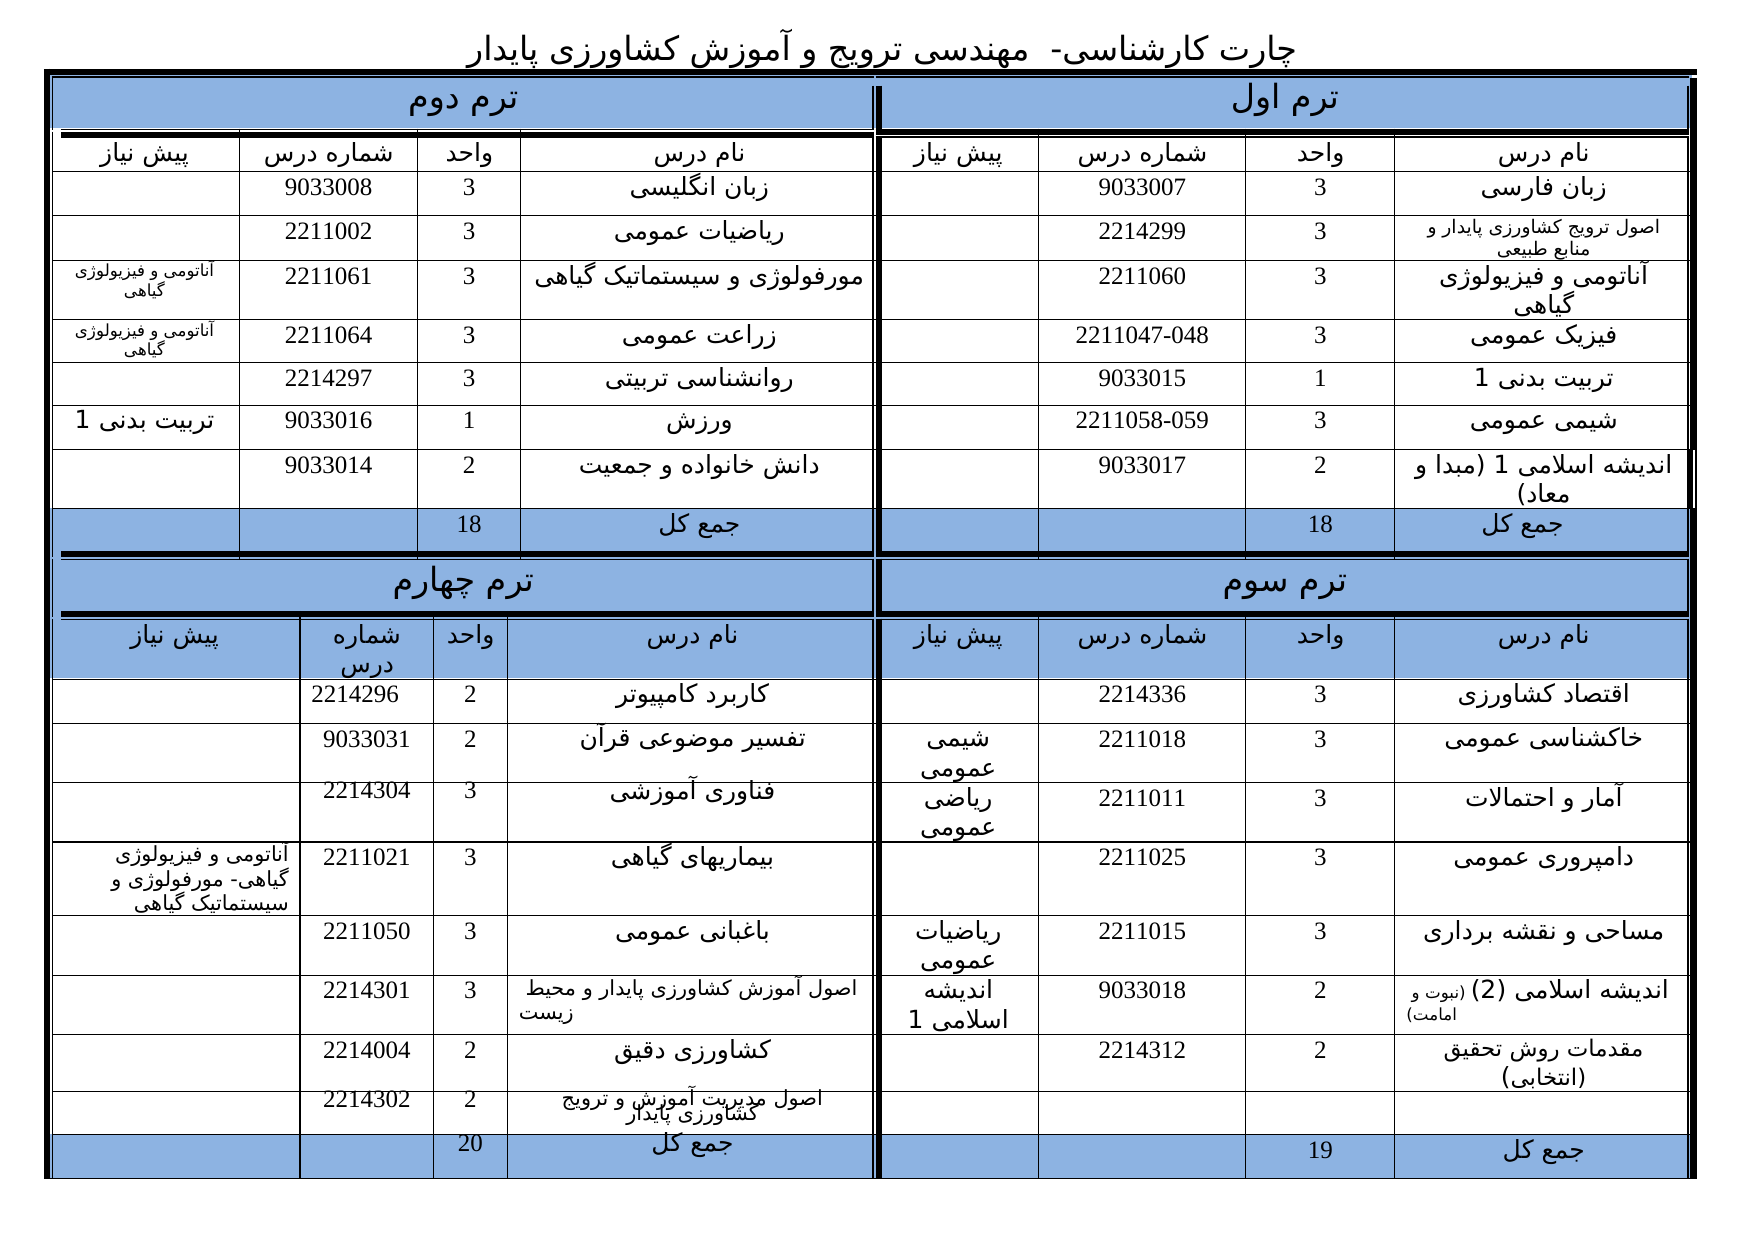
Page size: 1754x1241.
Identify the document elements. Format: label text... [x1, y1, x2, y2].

table_cell [53, 916, 299, 974]
table_cell 1 [418, 406, 520, 449]
table_cell زبان فارسی [1395, 172, 1687, 215]
table_cell 2 [434, 724, 507, 782]
table_cell [53, 363, 239, 404]
table_cell واحد [1246, 620, 1394, 678]
table_cell 2211058-059 [1039, 406, 1245, 449]
table_cell شیمی عمومی [882, 724, 1038, 782]
table_cell [1039, 509, 1245, 551]
table_cell 18 [418, 509, 520, 551]
table_cell 9033008 [240, 172, 417, 215]
table_cell 2214296 [301, 680, 433, 723]
table_cell فیزیک عمومی [1395, 320, 1687, 362]
table_cell زبان انگلیسی [521, 172, 872, 215]
table_cell پیش نیاز [50, 129, 239, 171]
table_cell اندیشه اسلامی (2) (نبوت و امامت) [1395, 976, 1687, 1034]
table_cell فناوری آموزشی [508, 783, 872, 841]
table_cell جمع کل [1395, 509, 1687, 551]
table_cell 2214297 [240, 363, 417, 404]
table_cell [882, 680, 1038, 723]
table_cell [882, 320, 1038, 362]
table_cell اقتصاد کشاورزی [1395, 680, 1687, 723]
table_cell 2211021 [301, 843, 433, 915]
table_cell 2 [418, 450, 520, 508]
table_cell شماره درس [1039, 138, 1245, 171]
table_cell 3 [418, 261, 520, 319]
table_cell [53, 976, 299, 1034]
table_cell مساحی و نقشه برداری [1395, 916, 1687, 974]
table_cell پیش نیاز [50, 611, 299, 678]
table_cell [882, 261, 1038, 319]
table_cell 2211047-048 [1039, 320, 1245, 362]
table_cell شماره درس [1039, 620, 1245, 678]
table_cell کشاورزی دقیق [508, 1035, 872, 1091]
table_cell 3 [1246, 843, 1394, 915]
table_cell آناتومی و فیزیولوژی گیاهی- مورفولوژی و سیستماتیک گیاهی [53, 843, 299, 915]
table_cell [53, 509, 239, 551]
table_cell تربیت بدنی 1 [1395, 363, 1687, 404]
table_cell [882, 1035, 1038, 1091]
table_cell خاکشناسی عمومی [1395, 724, 1687, 782]
table_cell 3 [434, 783, 507, 841]
table_cell [882, 172, 1038, 215]
table_cell شماره درس [301, 620, 433, 678]
table_cell [1039, 1135, 1245, 1178]
table_cell 9033016 [240, 406, 417, 449]
table_cell 3 [418, 216, 520, 260]
table_cell واحد [418, 138, 520, 171]
table_cell [882, 216, 1038, 260]
table_cell پیش نیاز [882, 620, 1038, 678]
table_cell [53, 1092, 299, 1134]
table_cell 2 [434, 680, 507, 723]
table_cell زراعت عمومی [521, 320, 872, 362]
table_cell بیماریهای گیاهی [508, 843, 872, 915]
table_cell 2 [1246, 1035, 1394, 1091]
table_cell 2 [434, 1035, 507, 1091]
table_cell [53, 724, 299, 782]
table_cell آناتومی و فیزیولوژی گیاهی [53, 320, 239, 362]
table_cell ریاضیات عمومی [882, 916, 1038, 974]
table_cell 18 [1246, 509, 1394, 551]
table_cell دانش خانواده و جمعیت [521, 450, 872, 508]
table_cell 2211018 [1039, 724, 1245, 782]
table_cell 9033017 [1039, 450, 1245, 508]
table_cell شماره درس [240, 138, 417, 171]
table_cell 3 [1246, 172, 1394, 215]
table_cell جمع کل [508, 1135, 872, 1178]
table_cell 2 [1246, 976, 1394, 1034]
table_cell 19 [1246, 1135, 1394, 1178]
table_cell ریاضی عمومی [882, 783, 1038, 841]
table_cell 3 [1246, 320, 1394, 362]
table_cell [1395, 1092, 1687, 1134]
table_cell [1039, 1092, 1245, 1134]
table_cell 2214336 [1039, 680, 1245, 723]
table_header ترم دوم [50, 75, 877, 128]
table_cell 2214312 [1039, 1035, 1245, 1091]
table_cell اصول آموزش کشاورزی پایدار و محیط زیست [508, 976, 872, 1034]
table_cell [53, 680, 299, 723]
table_cell اصول ترویج کشاورزی پایدار و منابع طبیعی [1395, 216, 1687, 260]
table_cell 9033007 [1039, 172, 1245, 215]
table_cell واحد [434, 620, 507, 678]
table_cell کاربرد کامپیوتر [508, 680, 872, 723]
table_cell 9033015 [1039, 363, 1245, 404]
table_cell جمع کل [521, 509, 872, 551]
table_cell [882, 450, 1038, 508]
table_cell 9033018 [1039, 976, 1245, 1034]
table_cell دامپروری عمومی [1395, 843, 1687, 915]
table_cell نام درس [1395, 138, 1687, 171]
table_cell ترم سوم [882, 560, 1687, 611]
table_cell 2211061 [240, 261, 417, 319]
table_cell آناتومی و فیزیولوژی گیاهی [1395, 261, 1687, 319]
table_cell [301, 1135, 433, 1178]
table_cell 2214304 [301, 783, 433, 841]
table_cell آمار و احتمالات [1395, 783, 1687, 841]
table_cell 2211064 [240, 320, 417, 362]
table_cell [53, 450, 239, 508]
table_cell [53, 172, 239, 215]
table_cell 3 [434, 843, 507, 915]
table_cell 3 [418, 320, 520, 362]
table_cell [53, 783, 299, 841]
table_cell [240, 509, 417, 551]
table_cell 2 [1246, 450, 1394, 508]
table_cell 1 [1246, 363, 1394, 404]
table_cell مورفولوژی و سیستماتیک گیاهی [521, 261, 872, 319]
table_cell 9033031 [301, 724, 433, 782]
table_cell اندیشه اسلامی 1 (مبدا و معاد) [1395, 450, 1687, 508]
table_cell [882, 509, 1038, 551]
table_cell ترم چهارم [50, 551, 872, 611]
table_cell [882, 843, 1038, 915]
table_cell تفسیر موضوعی قرآن [508, 724, 872, 782]
table_cell اندیشه اسلامی 1 [882, 976, 1038, 1034]
table_cell 3 [1246, 916, 1394, 974]
table_cell 2211011 [1039, 783, 1245, 841]
table_cell واحد [1246, 138, 1394, 171]
table_cell 2211025 [1039, 843, 1245, 915]
table_cell [882, 363, 1038, 404]
table_cell شیمی عمومی [1395, 406, 1687, 449]
table_cell 3 [1246, 680, 1394, 723]
table_cell 2211002 [240, 216, 417, 260]
table_cell 3 [434, 976, 507, 1034]
table_cell 9033014 [240, 450, 417, 508]
table_cell باغبانی عمومی [508, 916, 872, 974]
table_cell [1246, 1092, 1394, 1134]
table_cell 2214302 [301, 1092, 433, 1134]
table_cell [53, 216, 239, 260]
table_cell 3 [1246, 216, 1394, 260]
table_cell تربیت بدنی 1 [53, 406, 239, 449]
table_cell 20 [434, 1135, 507, 1178]
text چارت کارشناسی- مهندسی ترویج و آموزش کشاورزی پایدار [59, 29, 1695, 68]
table_cell 2214004 [301, 1035, 433, 1091]
table_cell روانشناسی تربیتی [521, 363, 872, 404]
table_cell نام درس [1395, 620, 1687, 678]
table_cell 3 [1246, 406, 1394, 449]
table_cell پیش نیاز [882, 138, 1038, 171]
table_cell 3 [434, 916, 507, 974]
table_cell [882, 1135, 1038, 1178]
table_cell آناتومی و فیزیولوژی گیاهی [53, 261, 239, 319]
table_cell ورزش [521, 406, 872, 449]
table_cell ریاضیات عمومی [521, 216, 872, 260]
table_cell 2211015 [1039, 916, 1245, 974]
table_cell 2211050 [301, 916, 433, 974]
table_cell نام درس [508, 620, 872, 678]
table_cell [882, 1092, 1038, 1134]
table_cell 2214301 [301, 976, 433, 1034]
table_cell [882, 406, 1038, 449]
table_cell 2 [434, 1092, 507, 1134]
table_cell 3 [1246, 724, 1394, 782]
table_cell [53, 1135, 299, 1178]
table_cell 3 [418, 363, 520, 404]
table_cell 3 [1246, 261, 1394, 319]
table_cell 2214299 [1039, 216, 1245, 260]
table_cell جمع کل [1395, 1135, 1687, 1178]
table_cell 3 [418, 172, 520, 215]
table_cell مقدمات روش تحقیق (انتخابی) [1395, 1035, 1687, 1091]
table_header ترم اول [877, 75, 1692, 128]
table_cell نام درس [521, 138, 872, 171]
table_cell 3 [1246, 783, 1394, 841]
table_cell 2211060 [1039, 261, 1245, 319]
table_cell اصول مدیریت آموزش و ترویج کشاورزی پایدار [508, 1092, 872, 1134]
table_cell [53, 1035, 299, 1091]
